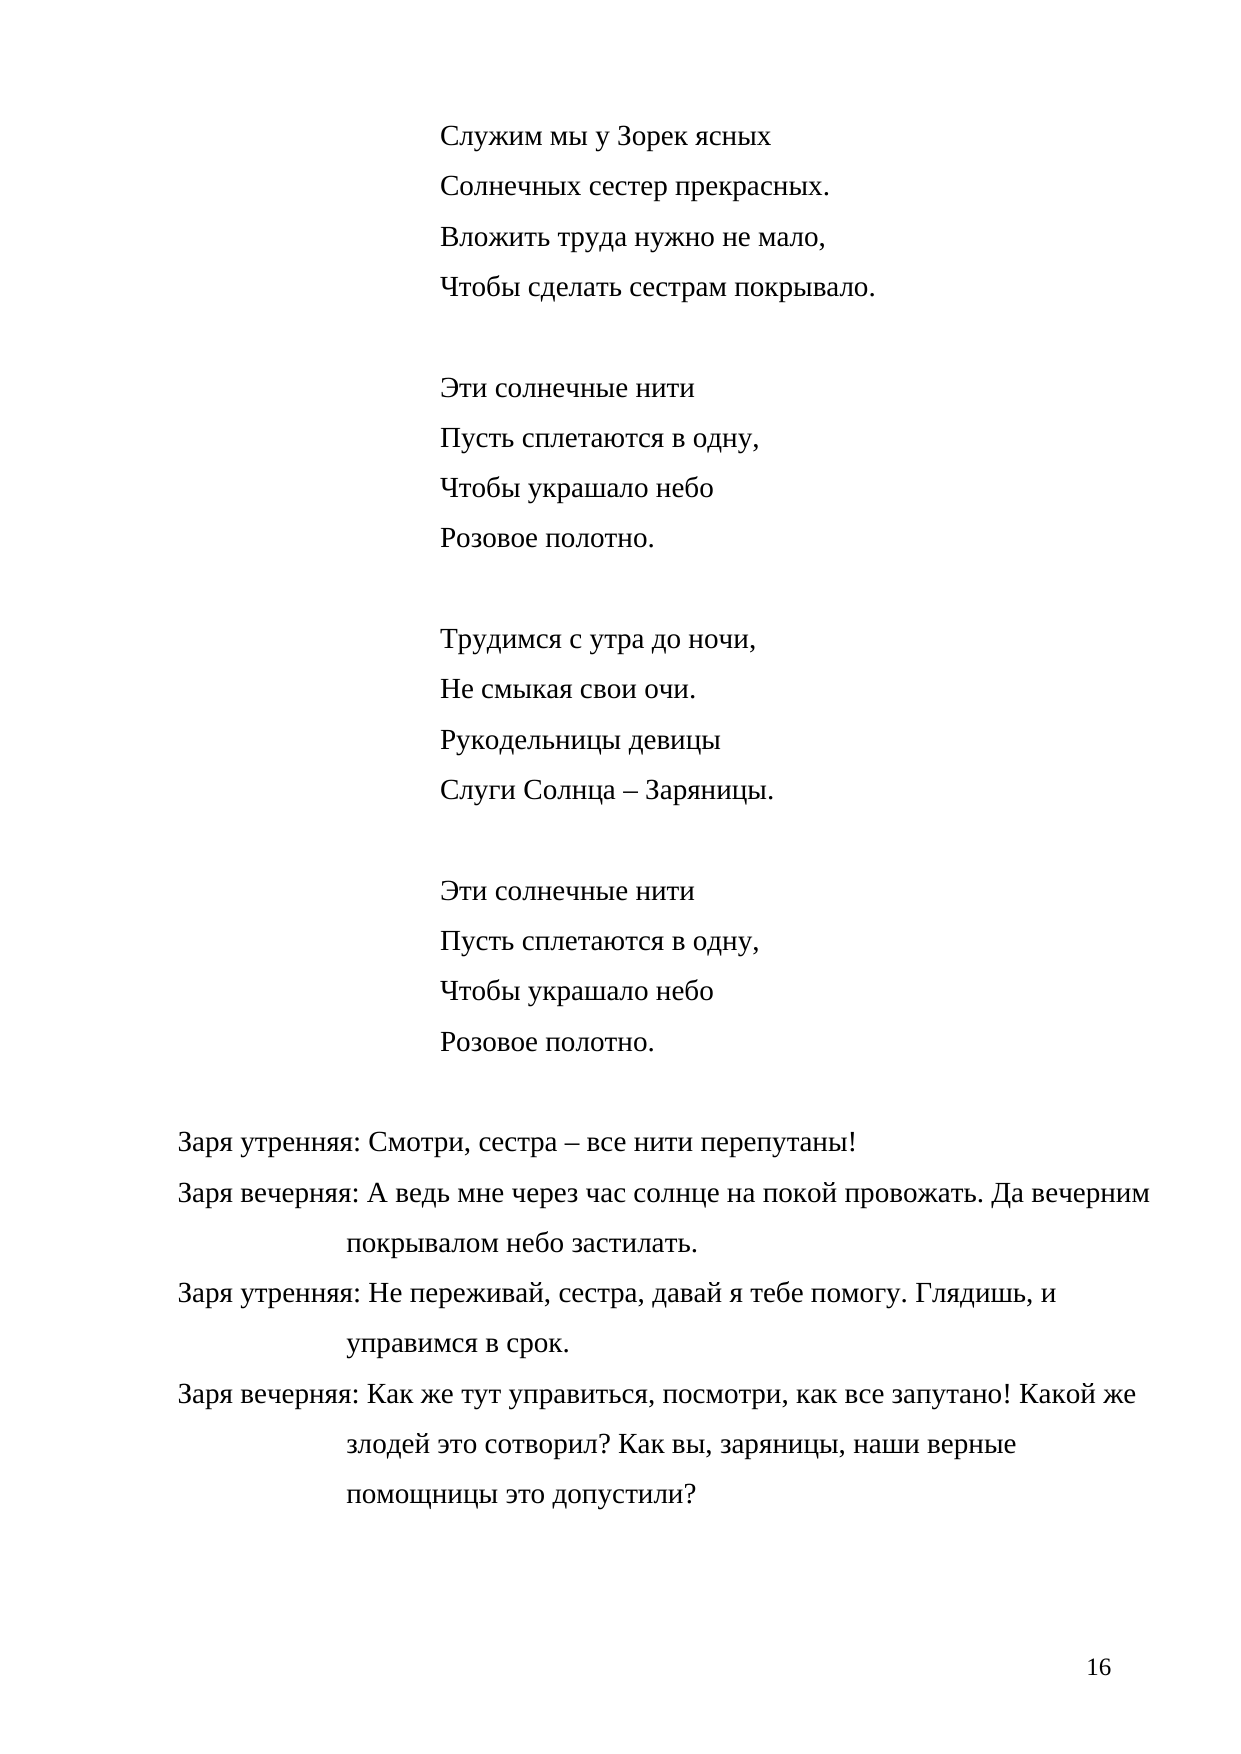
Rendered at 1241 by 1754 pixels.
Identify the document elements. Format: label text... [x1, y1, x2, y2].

text Чтобы украшало небо [177, 973, 1152, 1007]
text Служим мы у Зорек ясных [177, 118, 1152, 152]
text Не смыкая свои очи. [177, 672, 1152, 705]
text Трудимся с утра до ночи, [177, 621, 1152, 655]
text Слуги Солнца – Заряницы. [177, 772, 1152, 806]
text Рукодельницы девицы [177, 722, 1152, 755]
text Заря утренняя: Смотри, сестра – все нити перепутаны! [177, 1124, 1152, 1158]
text Розовое полотно. [177, 521, 1152, 554]
text Заря утренняя: Не переживай, сестра, давай я тебе помогу. Глядишь, и управимся в срок. [177, 1275, 1152, 1359]
text Эти солнечные нити [177, 873, 1152, 906]
text Розовое полотно. [177, 1024, 1152, 1057]
text Солнечных сестер прекрасных. [177, 168, 1152, 202]
text Вложить труда нужно не мало, [177, 219, 1152, 252]
text Пусть сплетаются в одну, [177, 923, 1152, 957]
text Чтобы украшало небо [177, 470, 1152, 504]
text Пусть сплетаются в одну, [177, 420, 1152, 453]
text Эти солнечные нити [177, 370, 1152, 403]
text Заря вечерняя: А ведь мне через час солнце на покой провожать. Да вечерним покрывалом небо застилать. [177, 1175, 1152, 1258]
text Чтобы сделать сестрам покрывало. [177, 269, 1152, 303]
text Заря вечерняя: Как же тут управиться, посмотри, как все запутано! Какой же злодей это сотворил? Как вы, заряницы, наши верные помощницы это допустили? [177, 1376, 1152, 1510]
